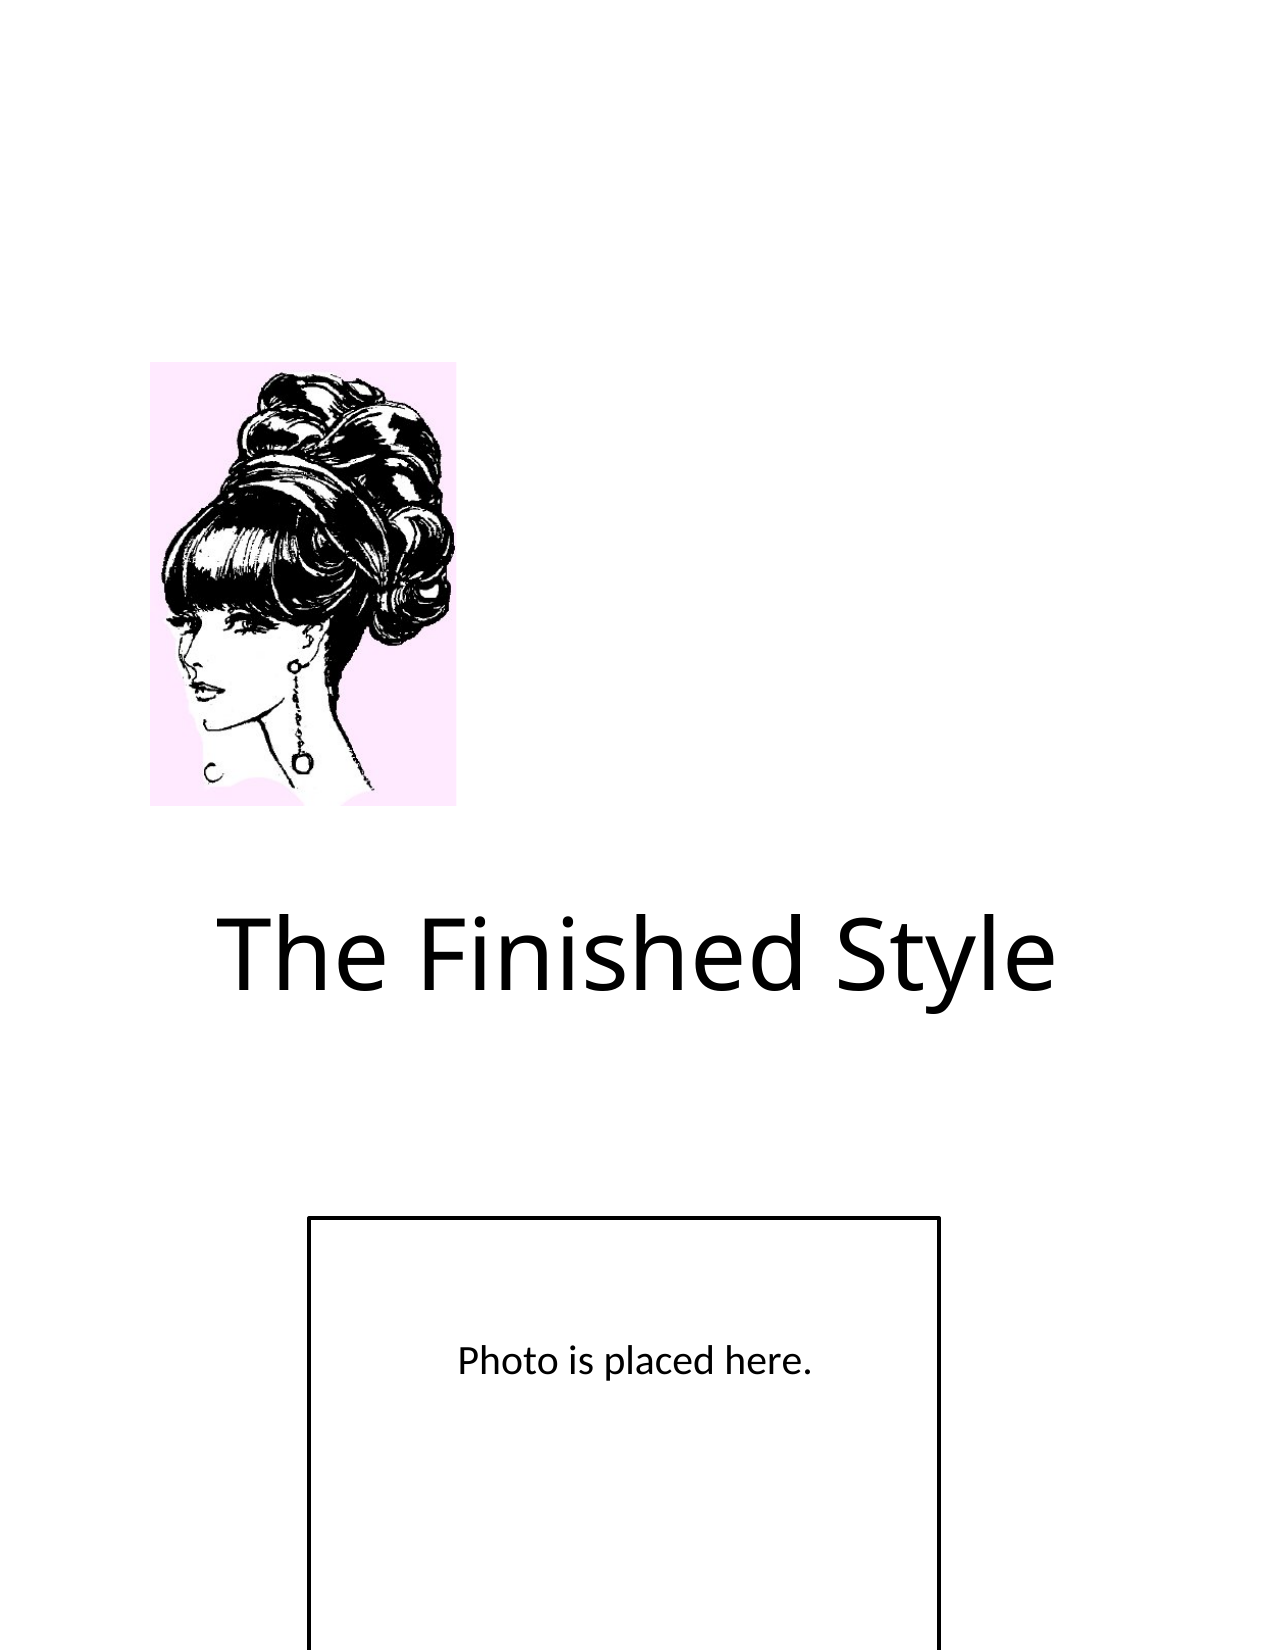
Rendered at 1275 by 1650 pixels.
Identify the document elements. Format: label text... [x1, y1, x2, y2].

picture [150, 362, 457, 806]
text The Finished Style [150, 884, 1125, 1020]
